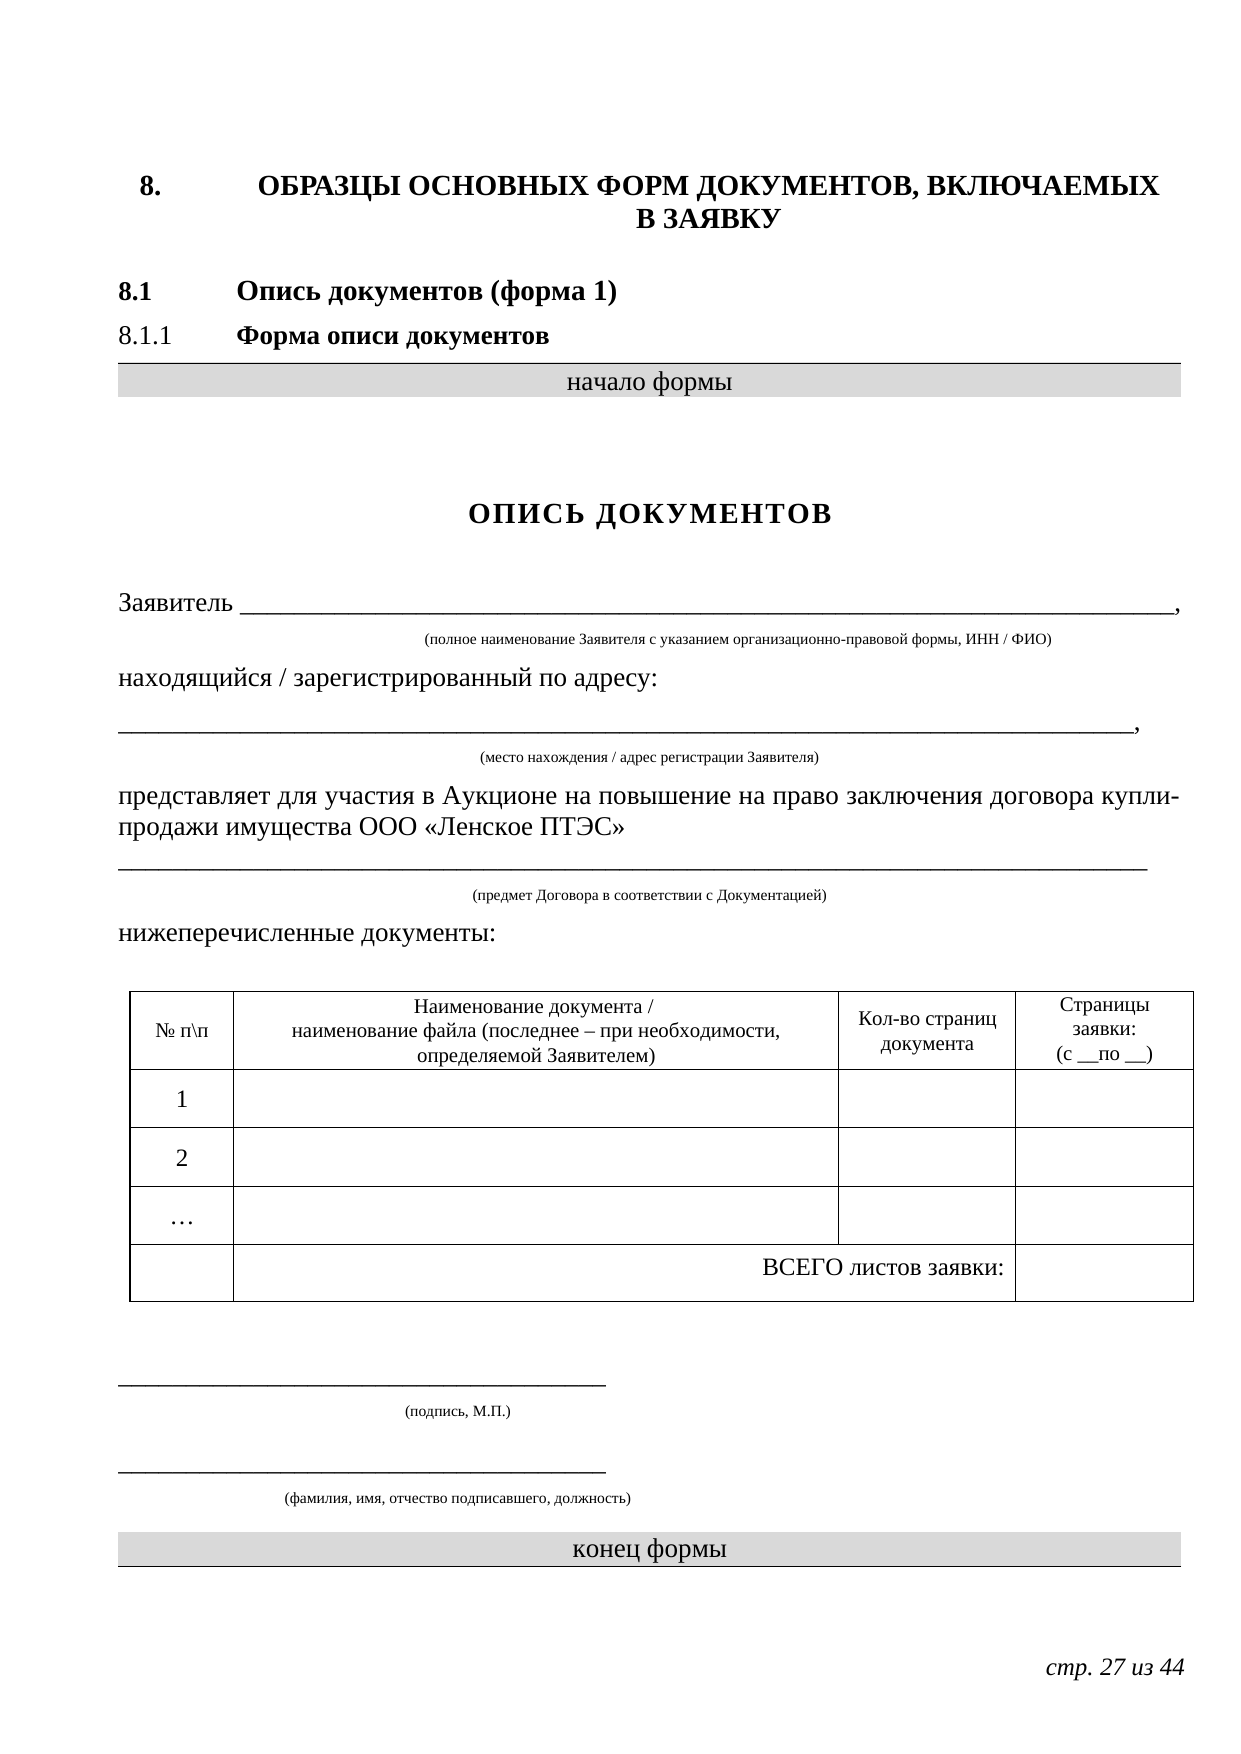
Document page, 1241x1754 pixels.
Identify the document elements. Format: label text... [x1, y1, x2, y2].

text (полное наименование Заявителя с указанием организационно-правовой формы, ИНН / ФИО) [236, 630, 1181, 661]
table_cell [1016, 1187, 1193, 1244]
table_cell [234, 1128, 838, 1186]
text конец формы [118, 1532, 1181, 1566]
text представляет для участия в Аукционе на повышение на право заключения договора купли-продажи имущества ООО «Ленское ПТЭС» [118, 779, 1181, 842]
table_cell [1016, 1245, 1193, 1301]
text Заявитель _____________________________________________________________________, [118, 586, 1181, 617]
table_cell [839, 1187, 1015, 1244]
table_cell [839, 1070, 1015, 1127]
text (фамилия, имя, отчество подписавшего, должность) [118, 1489, 797, 1520]
table_header Кол-во страниц документа [839, 992, 1015, 1069]
table_cell [131, 1245, 233, 1301]
table_header № п\п [131, 992, 233, 1069]
text ____________________________________________________________________________ [118, 842, 1181, 873]
text (место нахождения / адрес регистрации Заявителя) [118, 748, 1181, 779]
text нижеперечисленные документы: [118, 916, 1181, 948]
text ___________________________________________________________________________, [118, 704, 1181, 736]
table_header Страницы заявки: (с __по __) [1016, 992, 1193, 1069]
table_cell [839, 1128, 1015, 1186]
table_cell … [131, 1187, 233, 1244]
text ОПИСЬ ДОКУМЕНТОВ [118, 496, 1181, 530]
text ____________________________________ [118, 1445, 1181, 1476]
text (подпись, М.П.) [118, 1401, 797, 1432]
text ____________________________________ [118, 1358, 1181, 1389]
text находящийся / зарегистрированный по адресу: [118, 661, 1181, 692]
table_cell 1 [131, 1070, 233, 1127]
table_cell ВСЕГО листов заявки: [234, 1245, 1015, 1301]
table_cell [234, 1187, 838, 1244]
subtitle ОБРАЗЦЫ ОСНОВНЫХ ФОРМ ДОКУМЕНТОВ, ВКЛЮЧАЕМЫХ В ЗАЯВКУ [118, 168, 1181, 235]
table_cell [234, 1070, 838, 1127]
table_header Наименование документа / наименование файла (последнее – при необходимости, определяемой Заявителем) [234, 992, 838, 1069]
text начало формы [118, 364, 1181, 397]
table_cell [1016, 1128, 1193, 1186]
subtitle Опись документов (форма 1) [118, 273, 1181, 306]
text (предмет Договора в соответствии с Документацией) [118, 885, 1181, 916]
table_cell 2 [131, 1128, 233, 1186]
table_cell [1016, 1070, 1193, 1127]
text Форма описи документов [118, 319, 1181, 350]
